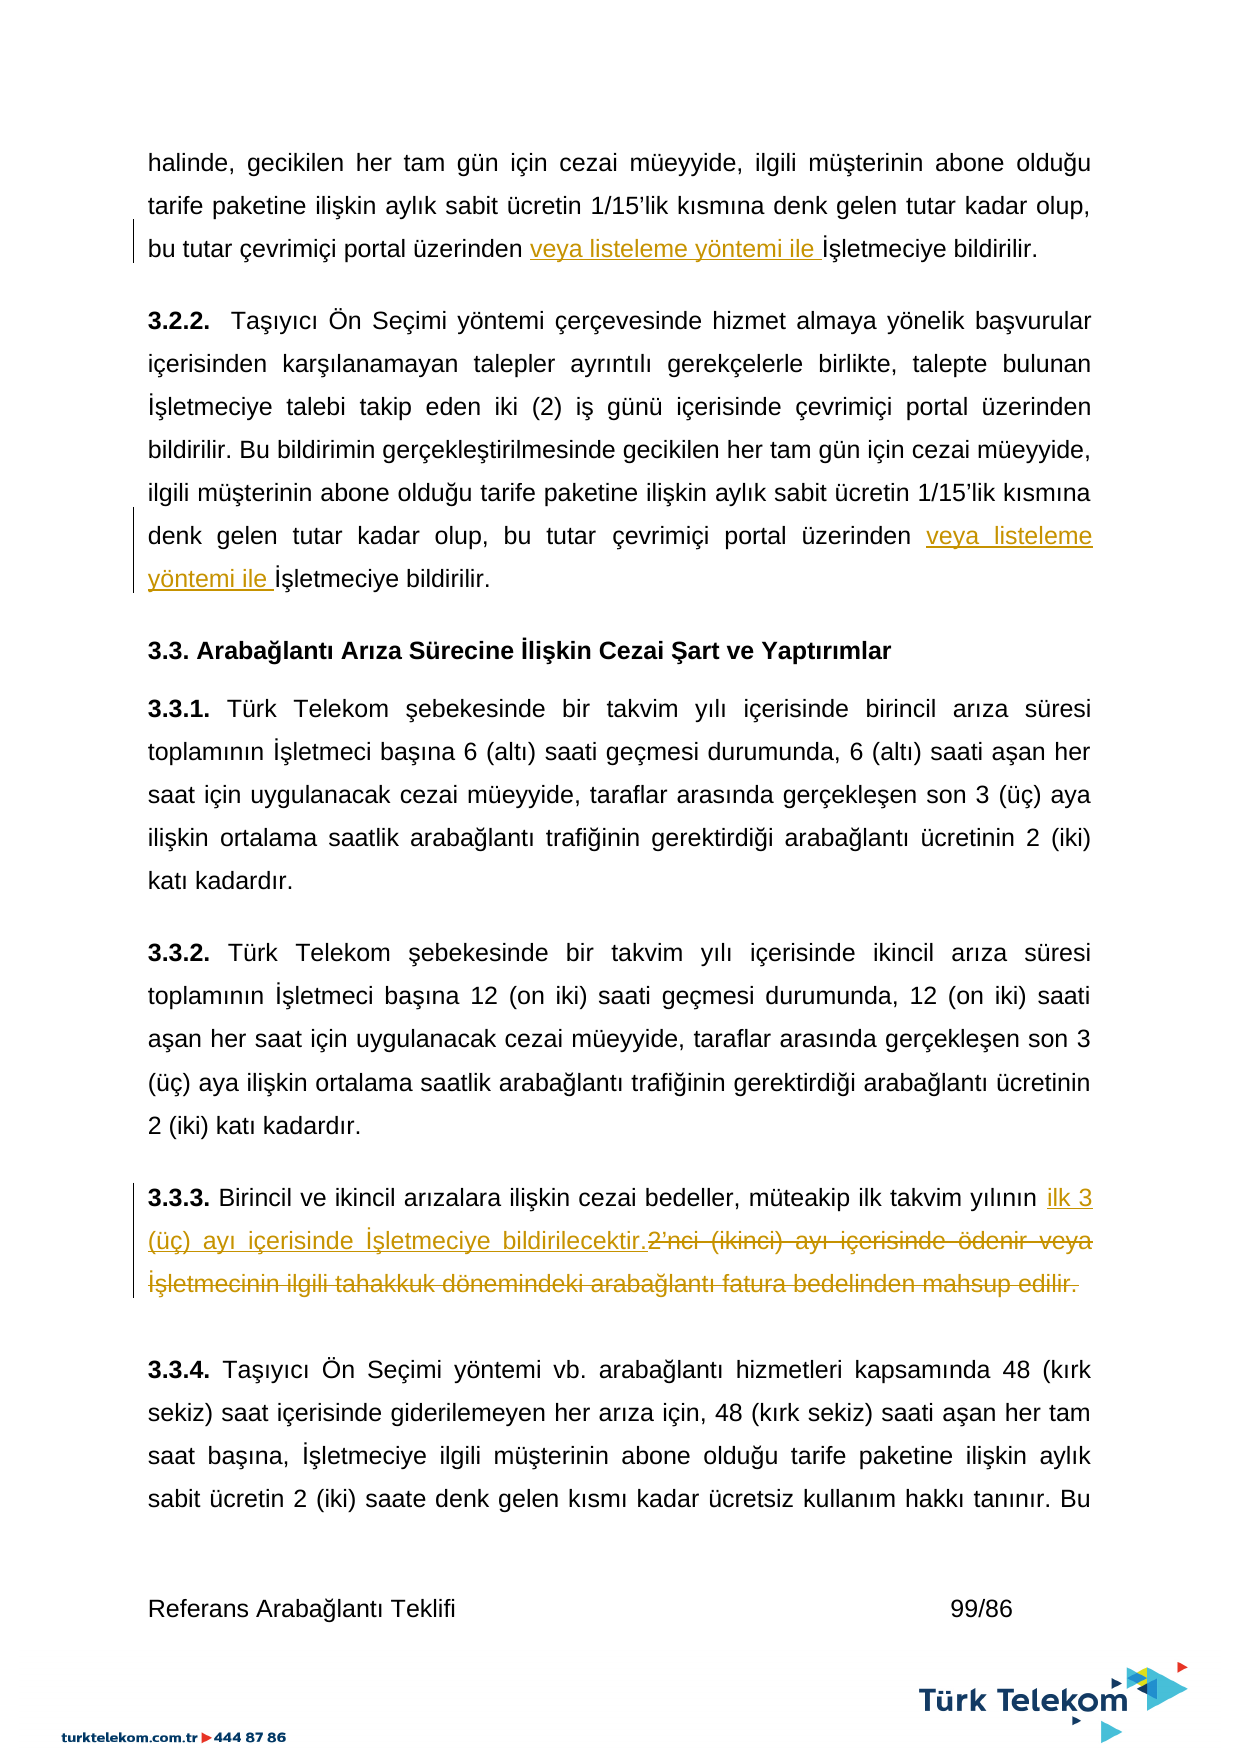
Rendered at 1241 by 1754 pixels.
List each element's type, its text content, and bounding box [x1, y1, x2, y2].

text 3.3.1. Türk Telekom şebekesinde bir takvim yılı içerisinde birincil arıza süresi toplamının İşletmeci başına 6 (altı) saati geçmesi durumunda, 6 (altı) saati aşan her saat için uygulanacak cezai müeyyide, taraflar arasında gerçekleşen son 3 (üç) aya ilişkin ortalama saatlik arabağlantı trafiğinin gerektirdiği arabağlantı ücretinin 2 (iki) katı kadardır. [148, 694, 1093, 895]
text 3.3.2. Türk Telekom şebekesinde bir takvim yılı içerisinde ikincil arıza süresi toplamının İşletmeci başına 12 (on iki) saati geçmesi durumunda, 12 (on iki) saati aşan her saat için uygulanacak cezai müeyyide, taraflar arasında gerçekleşen son 3 (üç) aya ilişkin ortalama saatlik arabağlantı trafiğinin gerektirdiği arabağlantı ücretinin 2 (iki) katı kadardır. [148, 938, 1093, 1139]
text 3.2.2. Taşıyıcı Ön Seçimi yöntemi çerçevesinde hizmet almaya yönelik başvurular içerisinden karşılanamayan talepler ayrıntılı gerekçelerle birlikte, talepte bulunan İşletmeciye talebi takip eden iki (2) iş günü içerisinde çevrimiçi portal üzerinden bildirilir. Bu bildirimin gerçekleştirilmesinde gecikilen her tam gün için cezai müeyyide, ilgili müşterinin abone olduğu tarife paketine ilişkin aylık sabit ücretin 1/15’lik kısmına denk gelen tutar kadar olup, bu tutar çevrimiçi portal üzerinden İşletmeciye bildirilir. [148, 306, 1093, 593]
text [148, 148, 1093, 263]
text 3.3. Arabağlantı Arıza Sürecine İlişkin Cezai Şart ve Yaptırımlar [148, 636, 1093, 665]
picture [17, 1644, 1219, 1751]
text 3.3.3. Birincil ve ikincil arızalara ilişkin cezai bedeller, müteakip ilk takvim yılının [148, 1183, 1093, 1298]
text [148, 1355, 1093, 1513]
